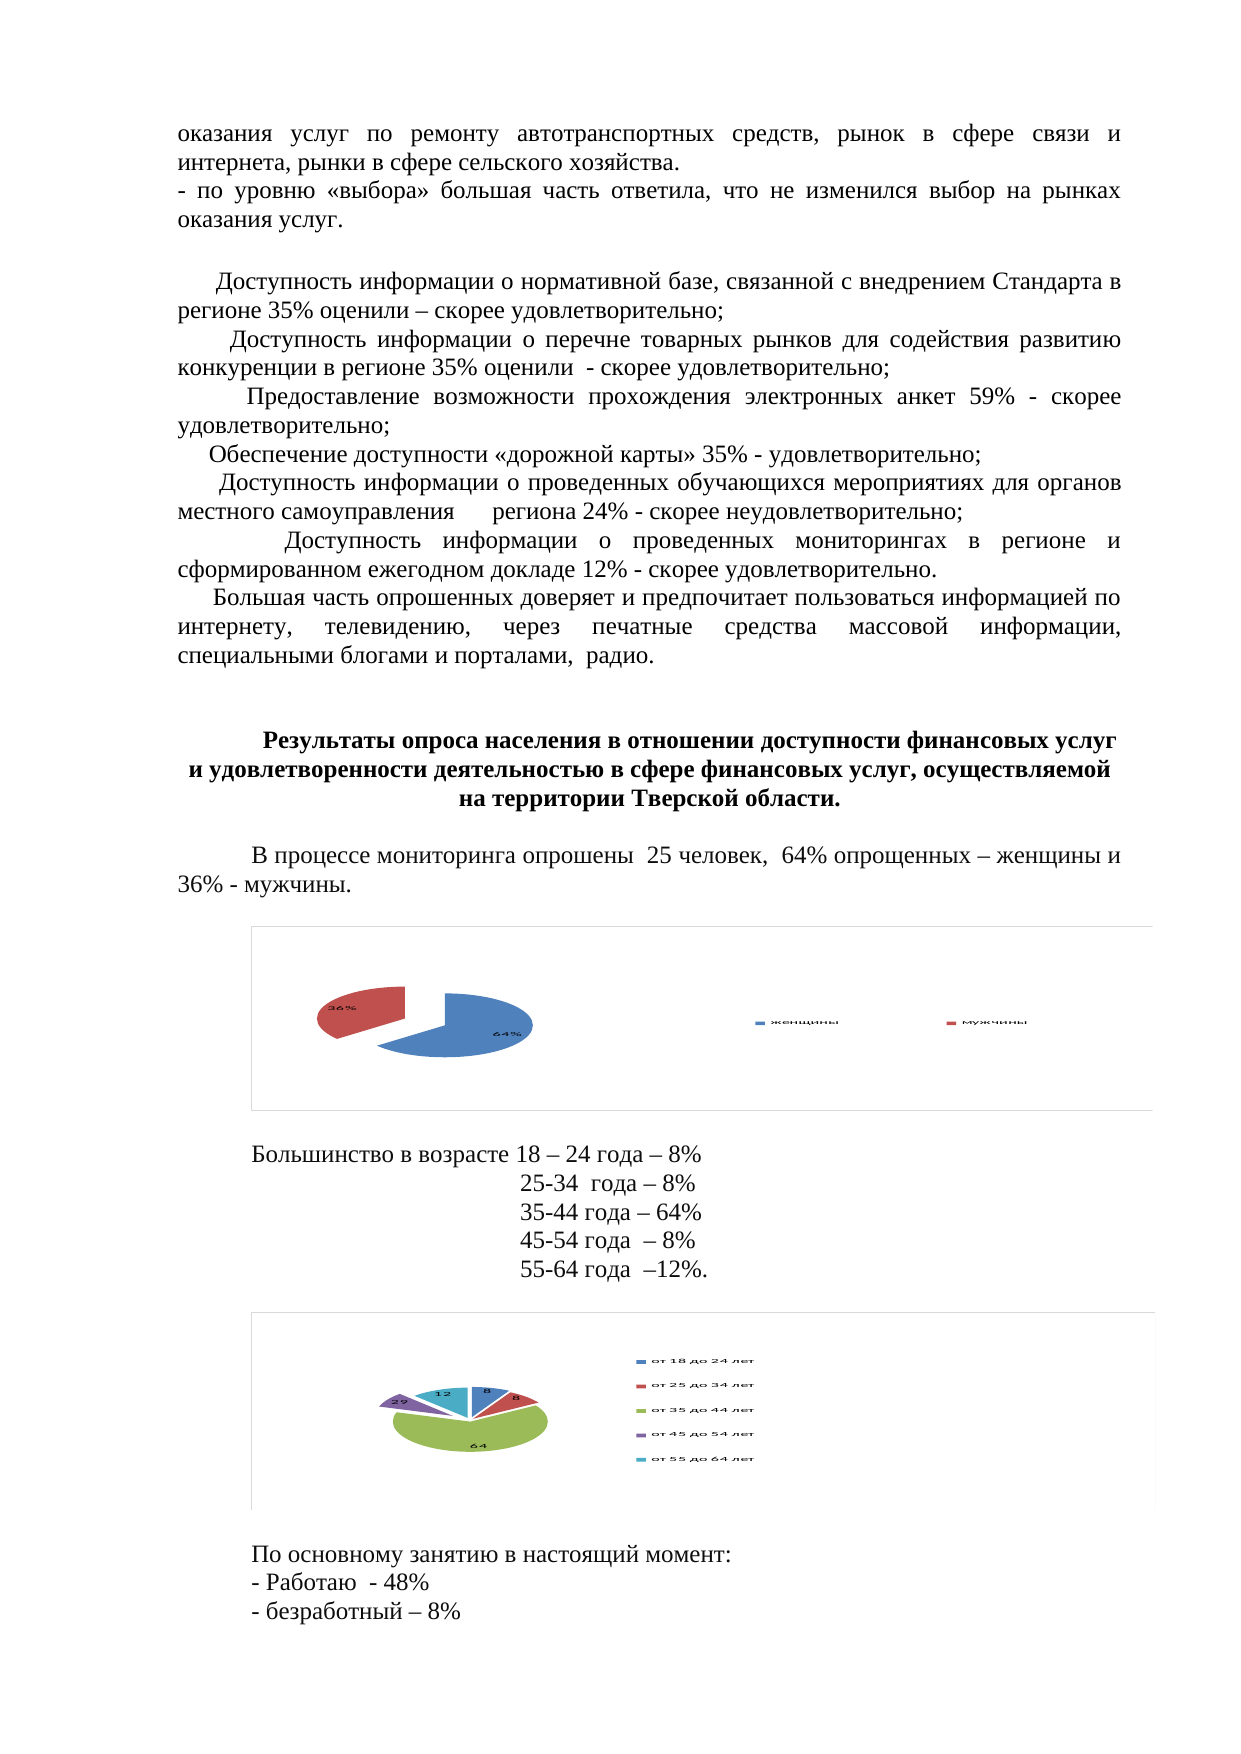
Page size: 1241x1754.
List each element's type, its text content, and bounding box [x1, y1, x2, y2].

text Предоставление возможности прохождения электронных анкет 59% - скорее удовлетворительно; [177, 381, 1122, 439]
text 35-44 года – 64% [177, 1197, 1122, 1226]
text 25-34 года – 8% [177, 1168, 1122, 1197]
text В процессе мониторинга опрошены 25 человек, 64% опрощенных – женщины и 36% - мужчины. [177, 840, 1122, 898]
text Доступность информации о перечне товарных рынков для содействия развитию конкуренции в регионе 35% оценили - скорее удовлетворительно; [177, 324, 1122, 381]
text Доступность информации о проведенных мониторингах в регионе и сформированном ежегодном докладе 12% - скорее удовлетворительно. [177, 525, 1122, 582]
text Доступность информации о проведенных обучающихся мероприятиях для органов местного самоуправления региона 24% - скорее неудовлетворительно; [177, 467, 1122, 525]
text - безработный – 8% [177, 1596, 1122, 1625]
text - Работаю - 48% [177, 1567, 1122, 1596]
text Результаты опроса населения в отношении доступности финансовых услуг и удовлетворенности деятельностью в сфере финансовых услуг, осуществляемой на территории Тверской области. [177, 725, 1122, 812]
text Обеспечение доступности «дорожной карты» 35% - удовлетворительно; [177, 439, 1122, 467]
text Доступность информации о нормативной базе, связанной с внедрением Стандарта в регионе 35% оценили – скорее удовлетворительно; [177, 266, 1122, 324]
text По основному занятию в настоящий момент: [177, 1539, 1122, 1567]
text 45-54 года – 8% [177, 1226, 1122, 1254]
text 55-64 года –12%. [177, 1254, 1122, 1283]
text - по уровню «выбора» большая часть ответила, что не изменился выбор на рынках оказания услуг. [177, 176, 1122, 233]
text Большая часть опрошенных доверяет и предпочитает пользоваться информацией по интернету, телевидению, через печатные средства массовой информации, специальными блогами и порталами, радио. [177, 582, 1122, 669]
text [177, 118, 1122, 176]
text Большинство в возрасте 18 – 24 года – 8% [177, 1139, 1122, 1168]
